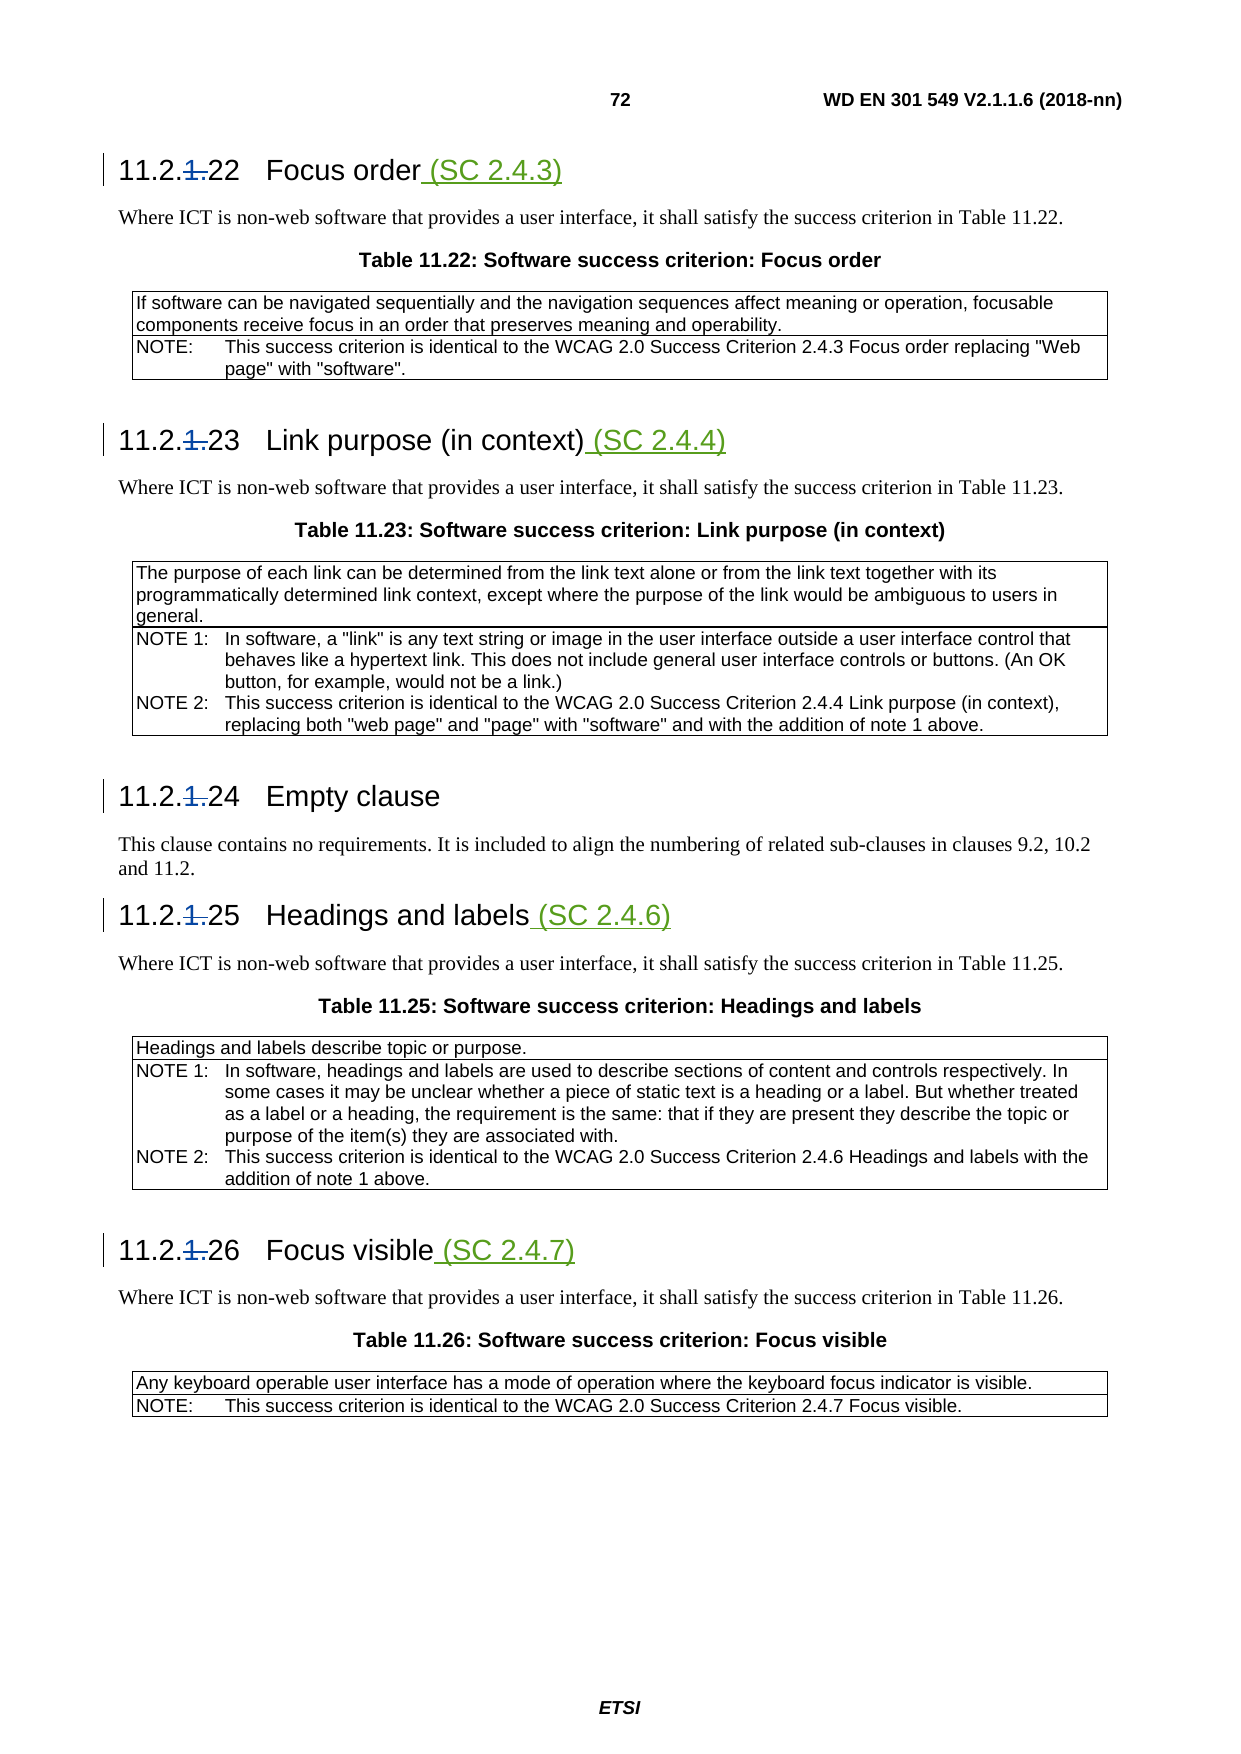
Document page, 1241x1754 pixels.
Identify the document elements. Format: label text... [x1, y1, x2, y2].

text Where ICT is non-web software that provides a user interface, it shall satisfy the success criterion in Table 11.26. [118, 1285, 1122, 1309]
table_cell NOTE 1: In software, a "link" is any text string or image in the user interface outside a user interface control that behaves like a hypertext link. This does not include general user interface controls or buttons. (An OK button, for example, would not be a link.) [133, 628, 1107, 692]
text Table 11.23: Software success criterion: Link purpose (in context) [118, 518, 1122, 542]
subtitle 11.2.22 Focus order [118, 153, 1122, 186]
table_cell NOTE: This success criterion is identical to the WCAG 2.0 Success Criterion 2.4.3 Focus order replacing "Web page" with "software". [133, 336, 1107, 379]
table_cell NOTE 1: In software, headings and labels are used to describe sections of content and controls respectively. In some cases it may be unclear whether a piece of static text is a heading or a label. But whether treated as a label or a heading, the requirement is the same: that if they are present they describe the topic or purpose of the item(s) they are associated with. [133, 1060, 1107, 1146]
table_header Headings and labels describe topic or purpose. [133, 1037, 1107, 1059]
subtitle 11.2.23 Link purpose (in context) [118, 423, 1122, 456]
subtitle 11.2.26 Focus visible [118, 1233, 1122, 1267]
table_cell NOTE: This success criterion is identical to the WCAG 2.0 Success Criterion 2.4.7 Focus visible. [133, 1395, 1107, 1416]
table_header The purpose of each link can be determined from the link text alone or from the link text together with its programmatically determined link context, except where the purpose of the link would be ambiguous to users in general. [133, 562, 1107, 626]
text Table 11.26: Software success criterion: Focus visible [118, 1328, 1122, 1352]
text Where ICT is non-web software that provides a user interface, it shall satisfy the success criterion in Table 11.23. [118, 475, 1122, 499]
table_header Any keyboard operable user interface has a mode of operation where the keyboard focus indicator is visible. [133, 1372, 1107, 1393]
text Table 11.25: Software success criterion: Headings and labels [118, 993, 1122, 1017]
table_cell NOTE 2: This success criterion is identical to the WCAG 2.0 Success Criterion 2.4.6 Headings and labels with the addition of note 1 above. [133, 1146, 1107, 1189]
subtitle 11.2.24 Empty clause [118, 779, 1122, 813]
table_header If software can be navigated sequentially and the navigation sequences affect meaning or operation, focusable components receive focus in an order that preserves meaning and operability. [133, 292, 1107, 335]
text Table 11.22: Software success criterion: Focus order [118, 248, 1122, 272]
table_cell NOTE 2: This success criterion is identical to the WCAG 2.0 Success Criterion 2.4.4 Link purpose (in context), replacing both "web page" and "page" with "software" and with the addition of note 1 above. [133, 692, 1107, 735]
text This clause contains no requirements. It is included to align the numbering of related sub-clauses in clauses 9.2, 10.2 and 11.2. [118, 831, 1122, 879]
text Where ICT is non-web software that provides a user interface, it shall satisfy the success criterion in Table 11.25. [118, 951, 1122, 975]
subtitle 11.2.25 Headings and labels [118, 898, 1122, 932]
text Where ICT is non-web software that provides a user interface, it shall satisfy the success criterion in Table 11.22. [118, 205, 1122, 229]
